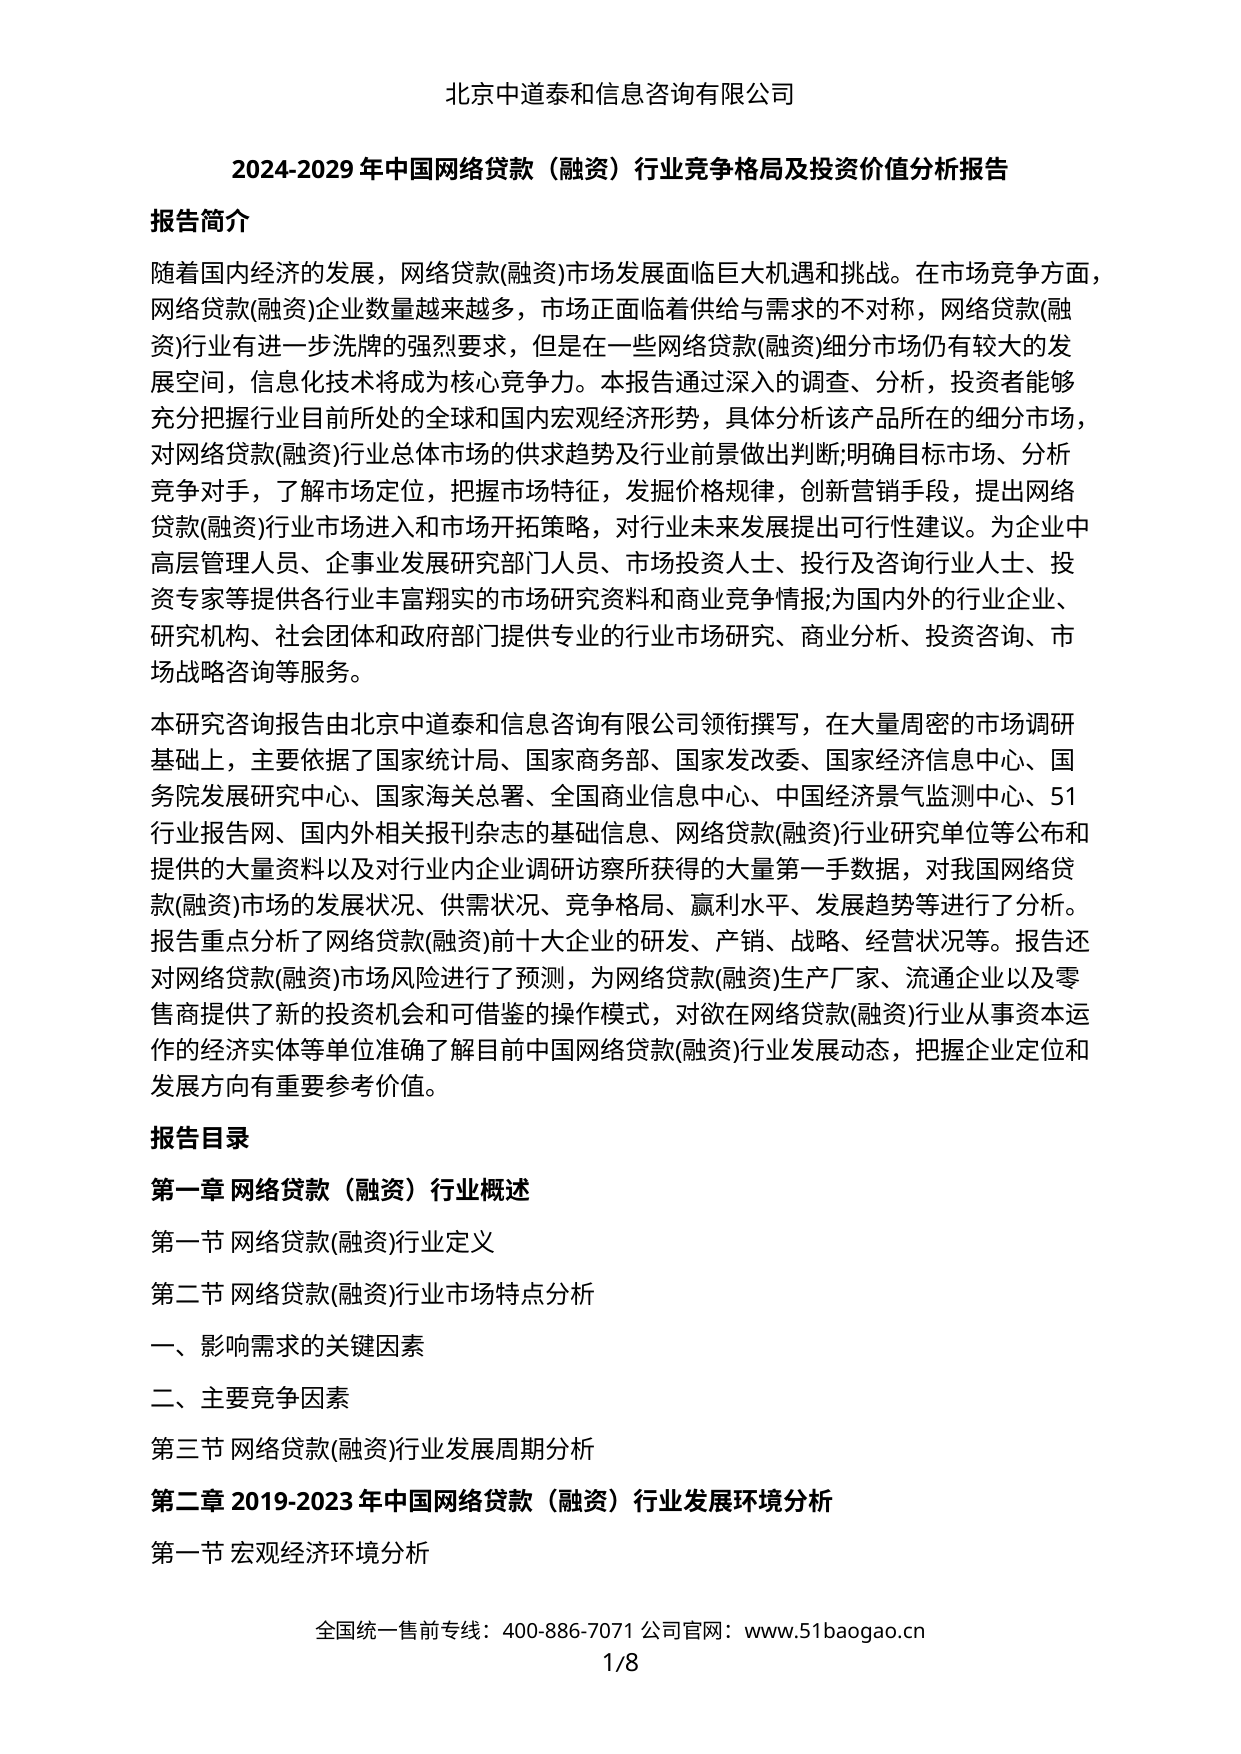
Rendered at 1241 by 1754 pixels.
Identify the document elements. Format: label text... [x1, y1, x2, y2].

text 一、影响需求的关键因素 [150, 1326, 1090, 1362]
text 第一节 宏观经济环境分析 [150, 1534, 1090, 1570]
text 报告目录 [150, 1119, 1090, 1155]
text 报告简介 [150, 202, 1090, 238]
text 第一章 网络贷款（融资）行业概述 [150, 1171, 1090, 1207]
text 本研究咨询报告由北京中道泰和信息咨询有限公司领衔撰写，在大量周密的市场调研基础上，主要依据了国家统计局、国家商务部、国家发改委、国家经济信息中心、国务院发展研究中心、国家海关总署、全国商业信息中心、中国经济景气监测中心、51行业报告网、国内外相关报刊杂志的基础信息、网络贷款(融资)行业研究单位等公布和提供的大量资料以及对行业内企业调研访察所获得的大量第一手数据，对我国网络贷款(融资)市场的发展状况、供需状况、竞争格局、赢利水平、发展趋势等进行了分析。报告重点分析了网络贷款(融资)前十大企业的研发、产销、战略、经营状况等。报告还对网络贷款(融资)市场风险进行了预测，为网络贷款(融资)生产厂家、流通企业以及零售商提供了新的投资机会和可借鉴的操作模式，对欲在网络贷款(融资)行业从事资本运作的经济实体等单位准确了解目前中国网络贷款(融资)行业发展动态，把握企业定位和发展方向有重要参考价值。 [150, 704, 1090, 1103]
text 随着国内经济的发展，网络贷款(融资)市场发展面临巨大机遇和挑战。在市场竞争方面，网络贷款(融资)企业数量越来越多，市场正面临着供给与需求的不对称，网络贷款(融资)行业有进一步洗牌的强烈要求，但是在一些网络贷款(融资)细分市场仍有较大的发展空间，信息化技术将成为核心竞争力。本报告通过深入的调查、分析，投资者能够充分把握行业目前所处的全球和国内宏观经济形势，具体分析该产品所在的细分市场，对网络贷款(融资)行业总体市场的供求趋势及行业前景做出判断;明确目标市场、分析竞争对手，了解市场定位，把握市场特征，发掘价格规律，创新营销手段，提出网络贷款(融资)行业市场进入和市场开拓策略，对行业未来发展提出可行性建议。为企业中高层管理人员、企事业发展研究部门人员、市场投资人士、投行及咨询行业人士、投资专家等提供各行业丰富翔实的市场研究资料和商业竞争情报;为国内外的行业企业、研究机构、社会团体和政府部门提供专业的行业市场研究、商业分析、投资咨询、市场战略咨询等服务。 [150, 254, 1090, 689]
text 第三节 网络贷款(融资)行业发展周期分析 [150, 1430, 1090, 1466]
text 第一节 网络贷款(融资)行业定义 [150, 1222, 1090, 1259]
text 2024-2029年中国网络贷款（融资）行业竞争格局及投资价值分析报告 [150, 150, 1090, 186]
text 第二章 2019-2023年中国网络贷款（融资）行业发展环境分析 [150, 1482, 1090, 1518]
text 二、主要竞争因素 [150, 1378, 1090, 1414]
text 第二节 网络贷款(融资)行业市场特点分析 [150, 1274, 1090, 1311]
